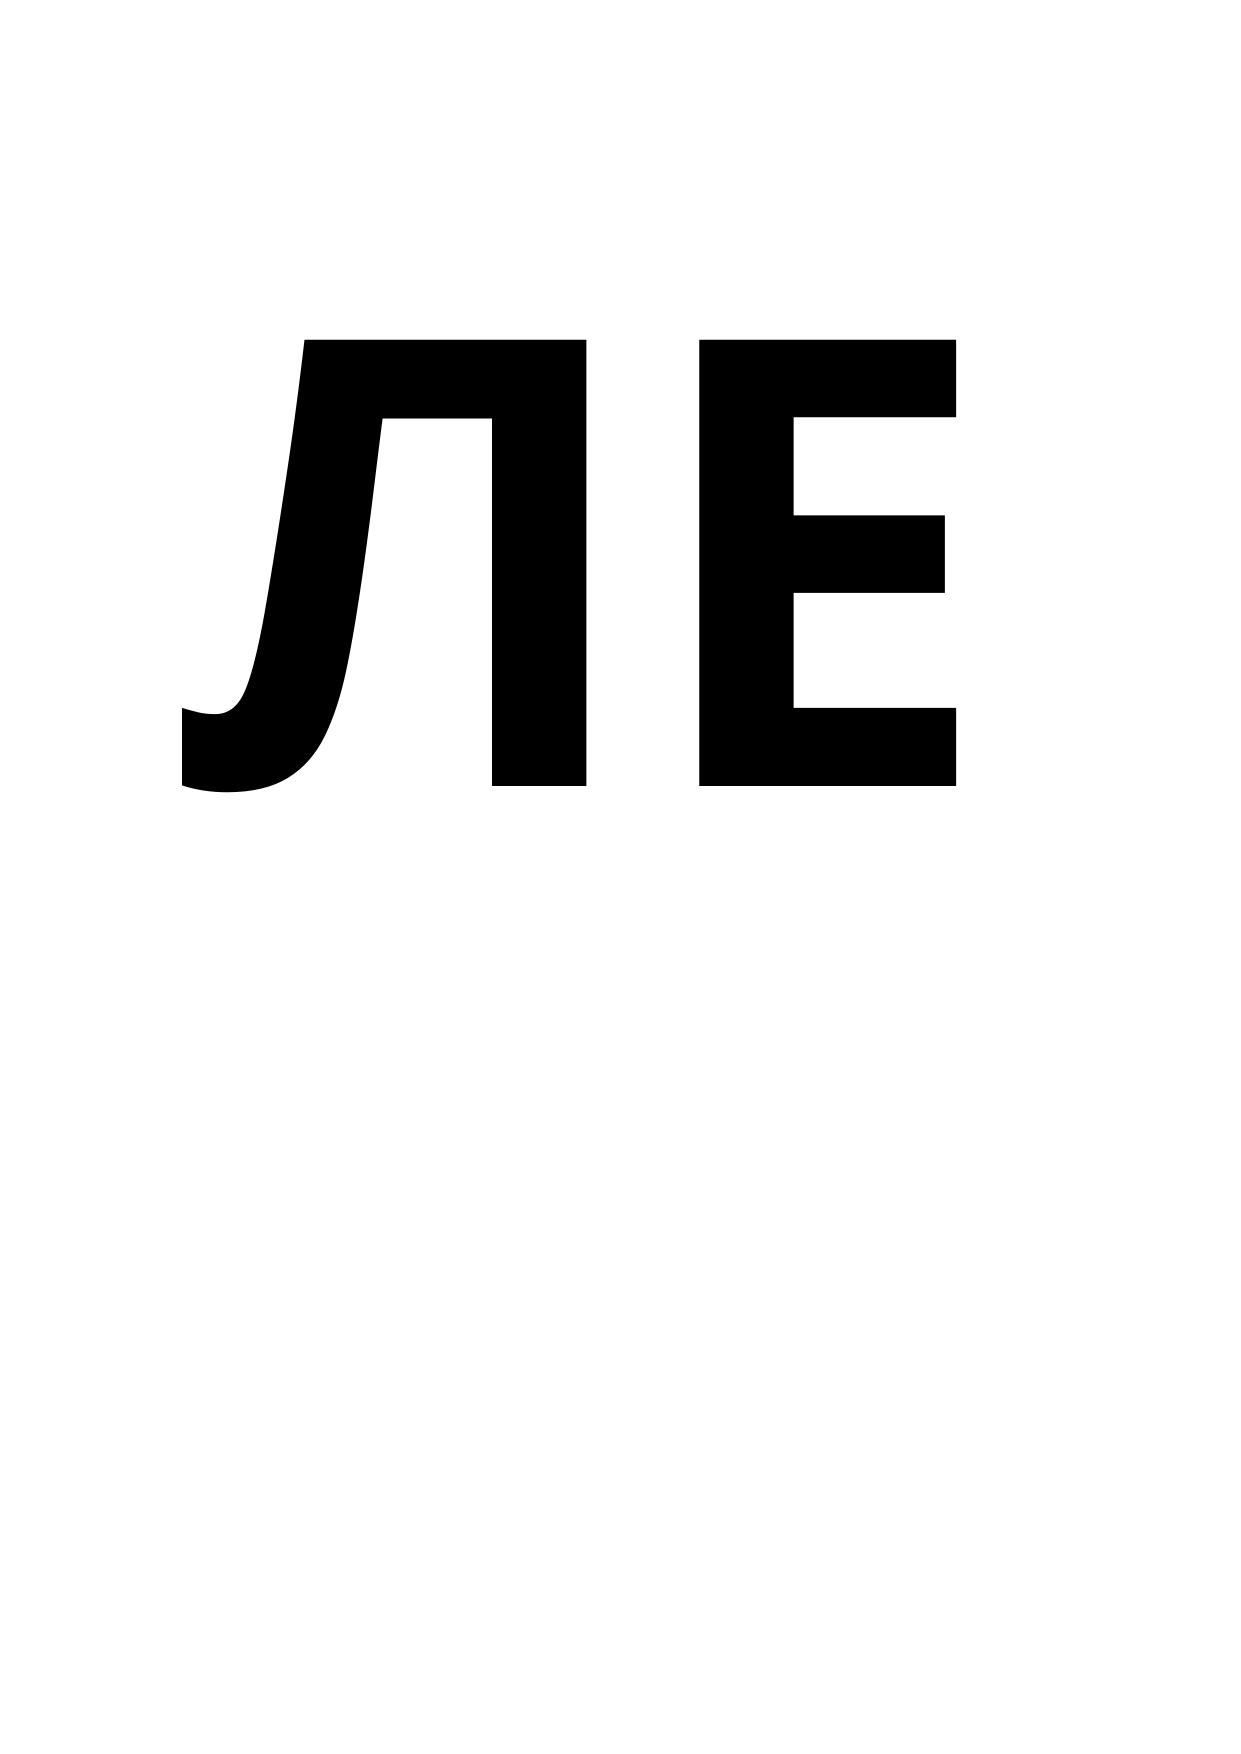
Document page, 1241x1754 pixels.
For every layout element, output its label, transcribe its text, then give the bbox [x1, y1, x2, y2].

text ЛЕБ А [177, 118, 1152, 969]
